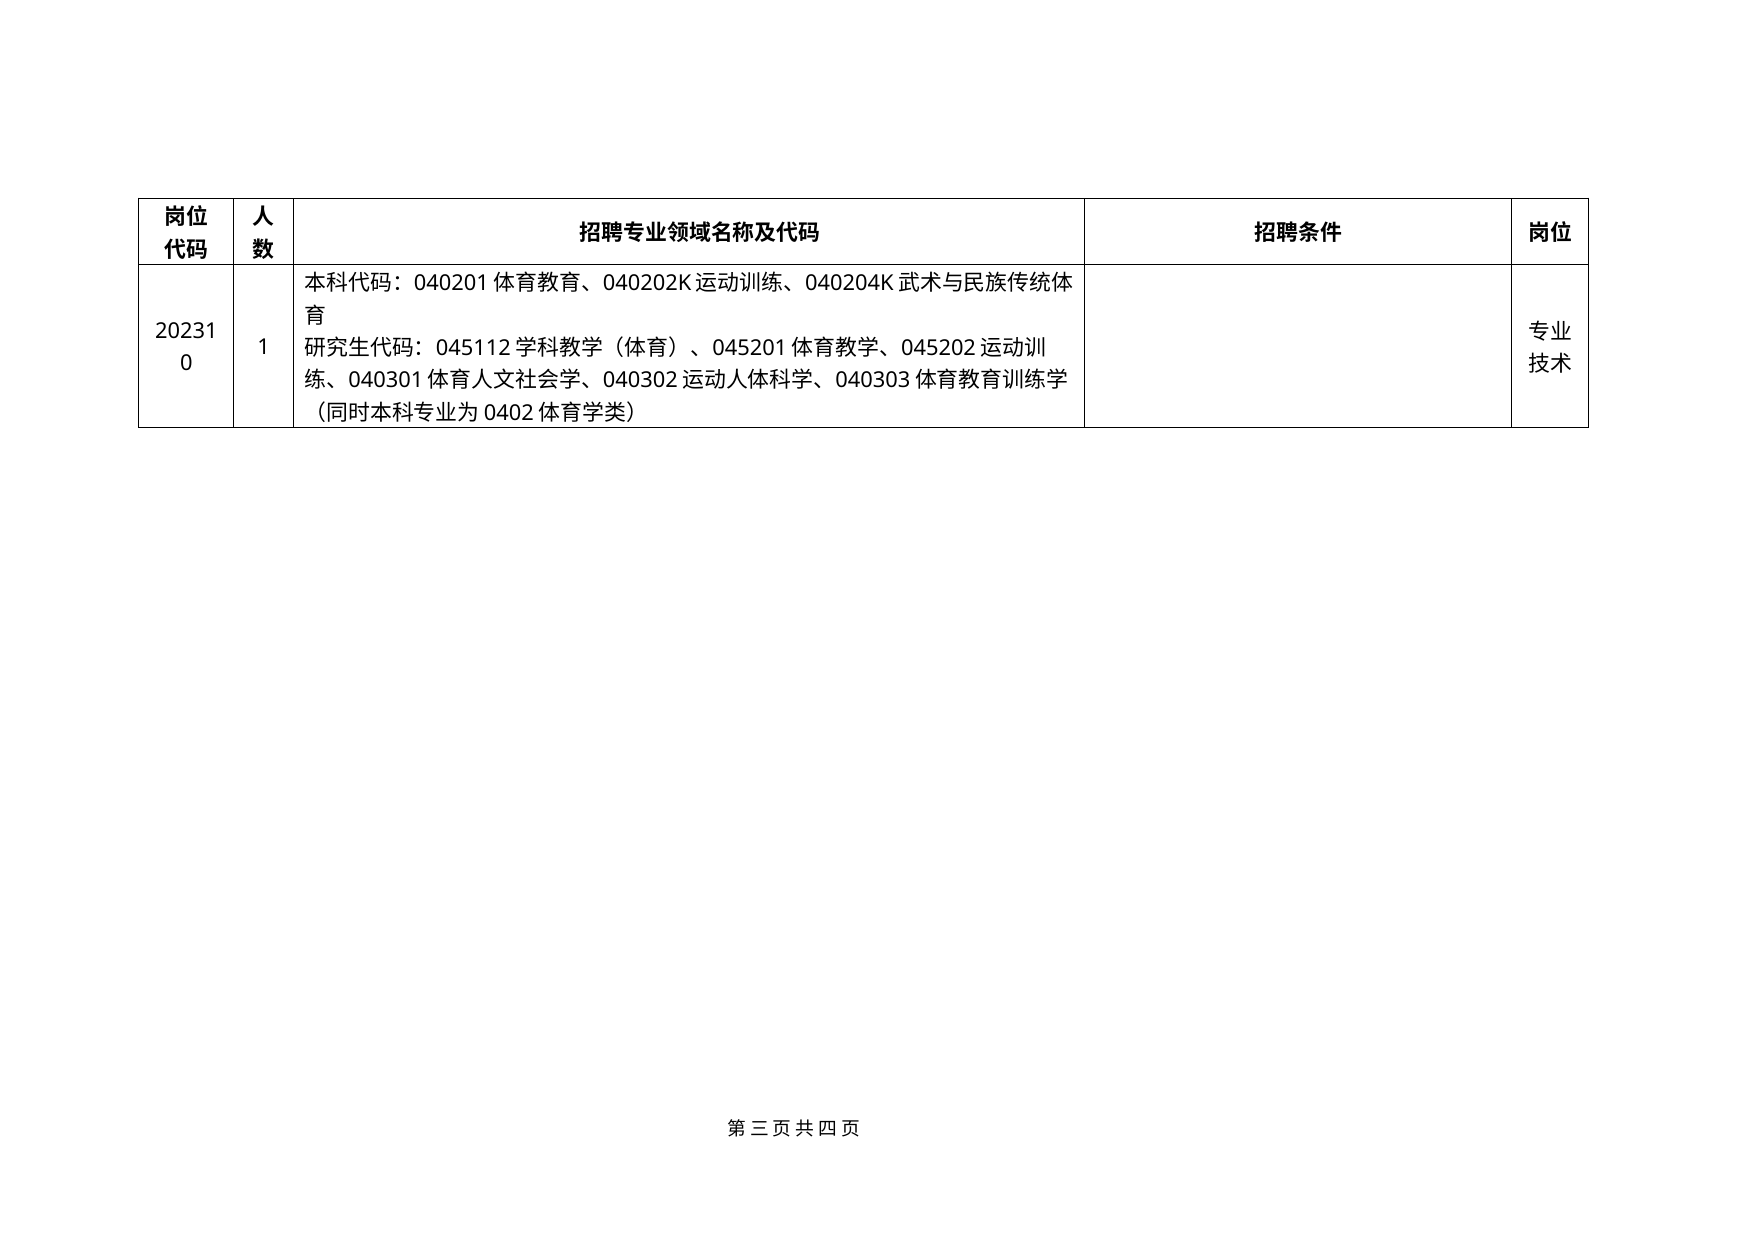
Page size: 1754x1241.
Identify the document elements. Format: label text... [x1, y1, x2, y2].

table_header 岗位 代码 [139, 199, 233, 264]
table_header 人数 [234, 199, 293, 264]
table_header 岗位 [1512, 199, 1588, 264]
table_cell 专业技术 [1512, 265, 1588, 427]
table_cell 1 [234, 265, 293, 427]
table_header 招聘条件 [1085, 199, 1511, 264]
table_cell 本科代码：040201体育教育、040202K运动训练、040204K武术与民族传统体育 研究生代码：045112学科教学（体育）、045201体育教学、045202运动训练、040301体育人文社会学、040302运动人体科学、040303体育教育训练学（同时本科专业为0402体育学类） [294, 265, 1084, 427]
table_cell 202310 [139, 265, 233, 427]
table_header 招聘专业领域名称及代码 [294, 199, 1084, 264]
